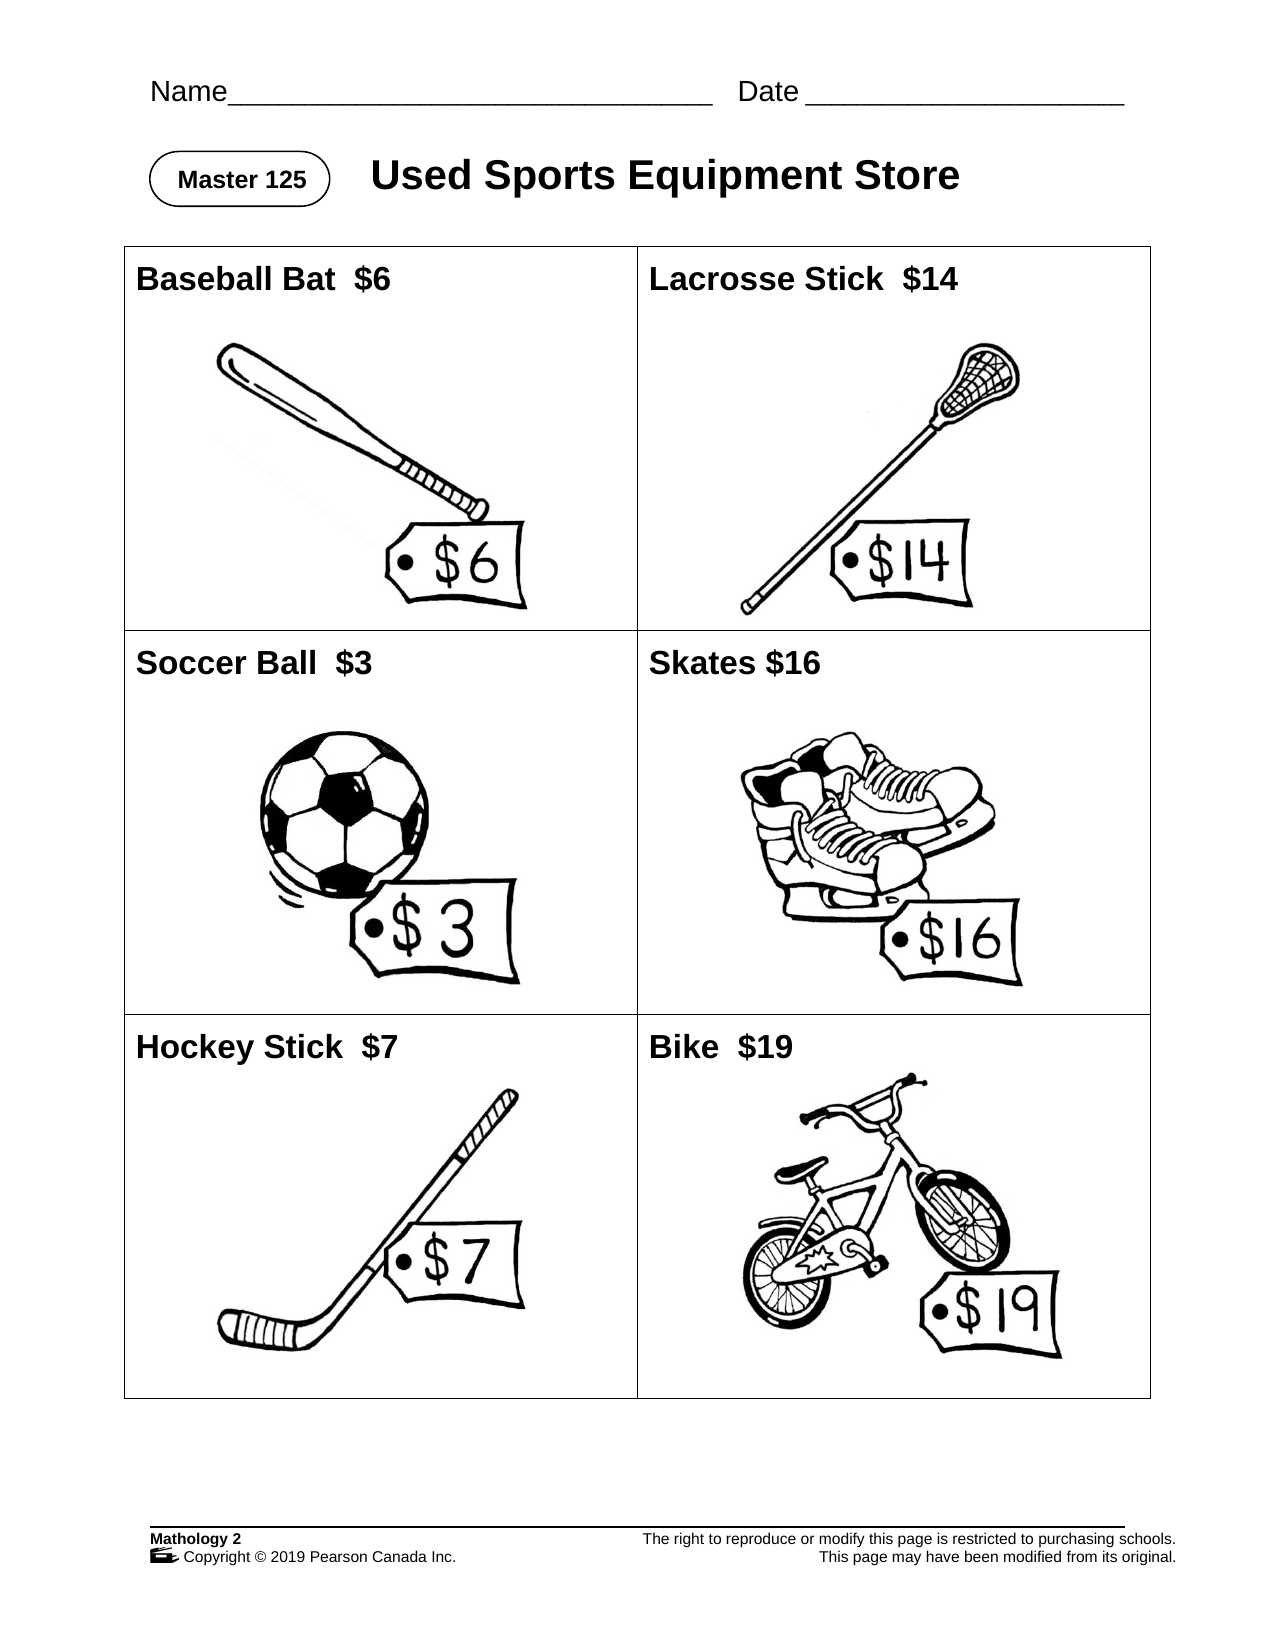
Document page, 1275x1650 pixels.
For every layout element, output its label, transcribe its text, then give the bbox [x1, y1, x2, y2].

picture [252, 727, 524, 987]
table_cell Soccer Ball $3 [125, 631, 637, 1014]
picture [738, 337, 1022, 617]
table_header Baseball Bat $6 [125, 247, 637, 630]
table_cell Hockey Stick $7 [125, 1015, 637, 1398]
picture [213, 339, 530, 612]
picture [214, 1085, 528, 1353]
text Used Sports Equipment Store [306, 150, 1125, 198]
table_cell Bike $19 [638, 1015, 1150, 1398]
table_cell Skates $16 [638, 631, 1150, 1014]
picture [739, 1068, 1065, 1363]
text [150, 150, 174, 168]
picture [738, 728, 1026, 990]
picture [150, 1547, 180, 1563]
table_header Lacrosse Stick $14 [638, 247, 1150, 630]
